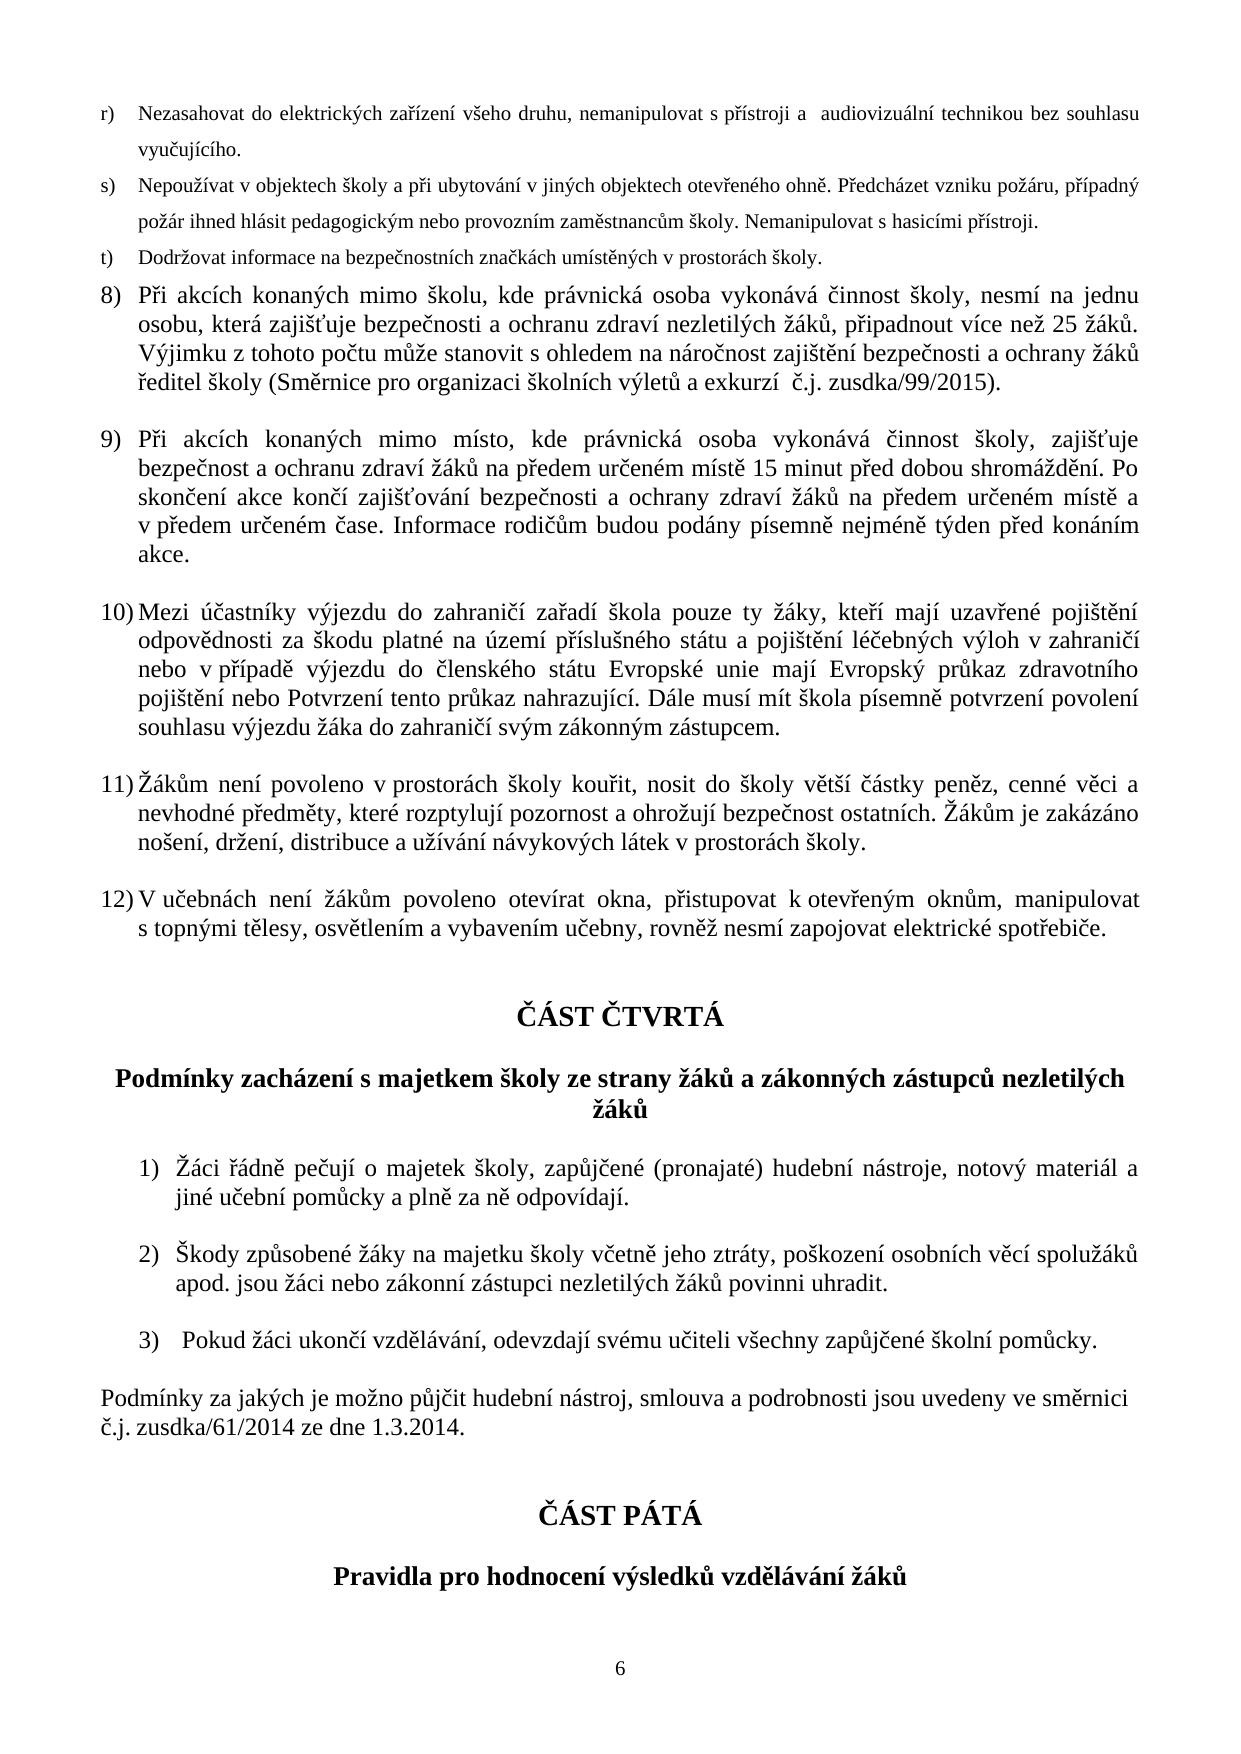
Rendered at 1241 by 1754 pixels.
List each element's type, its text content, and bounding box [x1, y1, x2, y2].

subtitle Pravidla pro hodnocení výsledků vzdělávání žáků [100, 1560, 1140, 1591]
list Pokud žáci ukončí vzdělávání, odevzdají svému učiteli všechny zapůjčené školní pomůcky. [138, 1325, 1140, 1354]
list Nezasahovat do elektrických zařízení všeho druhu, nemanipulovat s přístroji a audiovizuální technikou bez souhlasu vyučujícího. [100, 100, 1140, 161]
list Mezi účastníky výjezdu do zahraničí zařadí škola pouze ty žáky, kteří mají uzavřené pojištění odpovědnosti za škodu platné na území příslušného státu a pojištění léčebných výloh v zahraničí nebo v případě výjezdu do členského státu Evropské unie mají Evropský průkaz zdravotního pojištění nebo Potvrzení tento průkaz nahrazující. Dále musí mít škola písemně potvrzení povolení souhlasu výjezdu žáka do zahraničí svým zákonným zástupcem. [100, 597, 1140, 741]
list V učebnách není žákům povoleno otevírat okna, přistupovat k otevřeným oknům, manipulovat s topnými tělesy, osvětlením a vybavením učebny, rovněž nesmí zapojovat elektrické spotřebiče. [100, 884, 1140, 942]
list Žákům není povoleno v prostorách školy kouřit, nosit do školy větší částky peněz, cenné věci a nevhodné předměty, které rozptylují pozornost a ohrožují bezpečnost ostatních. Žákům je zakázáno nošení, držení, distribuce a užívání návykových látek v prostorách školy. [100, 769, 1140, 856]
list Žáci řádně pečují o majetek školy, zapůjčené (pronajaté) hudební nástroje, notový materiál a jiné učební pomůcky a plně za ně odpovídají. [138, 1153, 1140, 1210]
list Při akcích konaných mimo místo, kde právnická osoba vykonává činnost školy, zajišťuje bezpečnost a ochranu zdraví žáků na předem určeném místě 15 minut před dobou shromáždění. Po skončení akce končí zajišťování bezpečnosti a ochrany zdraví žáků na předem určeném místě a v předem určeném čase. Informace rodičům budou podány písemně nejméně týden před konáním akce. [100, 424, 1140, 568]
text Podmínky zacházení s majetkem školy ze strany žáků a zákonných zástupců nezletilých žáků [100, 1062, 1140, 1124]
subtitle ČÁST PÁTÁ [100, 1498, 1140, 1531]
list Při akcích konaných mimo školu, kde právnická osoba vykonává činnost školy, nesmí na jednu osobu, která zajišťuje bezpečnosti a ochranu zdraví nezletilých žáků, připadnout více než 25 žáků. Výjimku z tohoto počtu může stanovit s ohledem na náročnost zajištění bezpečnosti a ochrany žáků ředitel školy (Směrnice pro organizaci školních výletů a exkurzí č.j. zusdka/99/2015). [100, 281, 1140, 396]
text Podmínky za jakých je možno půjčit hudební nástroj, smlouva a podrobnosti jsou uvedeny ve směrnici č.j. zusdka/61/2014 ze dne 1.3.2014. [100, 1383, 1140, 1440]
list Nepoužívat v objektech školy a při ubytování v jiných objektech otevřeného ohně. Předcházet vzniku požáru, případný požár ihned hlásit pedagogickým nebo provozním zaměstnancům školy. Nemanipulovat s hasicími přístroji. [100, 172, 1140, 233]
list Dodržovat informace na bezpečnostních značkách umístěných v prostorách školy. [100, 244, 1140, 269]
subtitle ČÁST ČTVRTÁ [100, 999, 1140, 1033]
list Škody způsobené žáky na majetku školy včetně jeho ztráty, poškození osobních věcí spolužáků apod. jsou žáci nebo zákonní zástupci nezletilých žáků povinni uhradit. [138, 1239, 1140, 1297]
